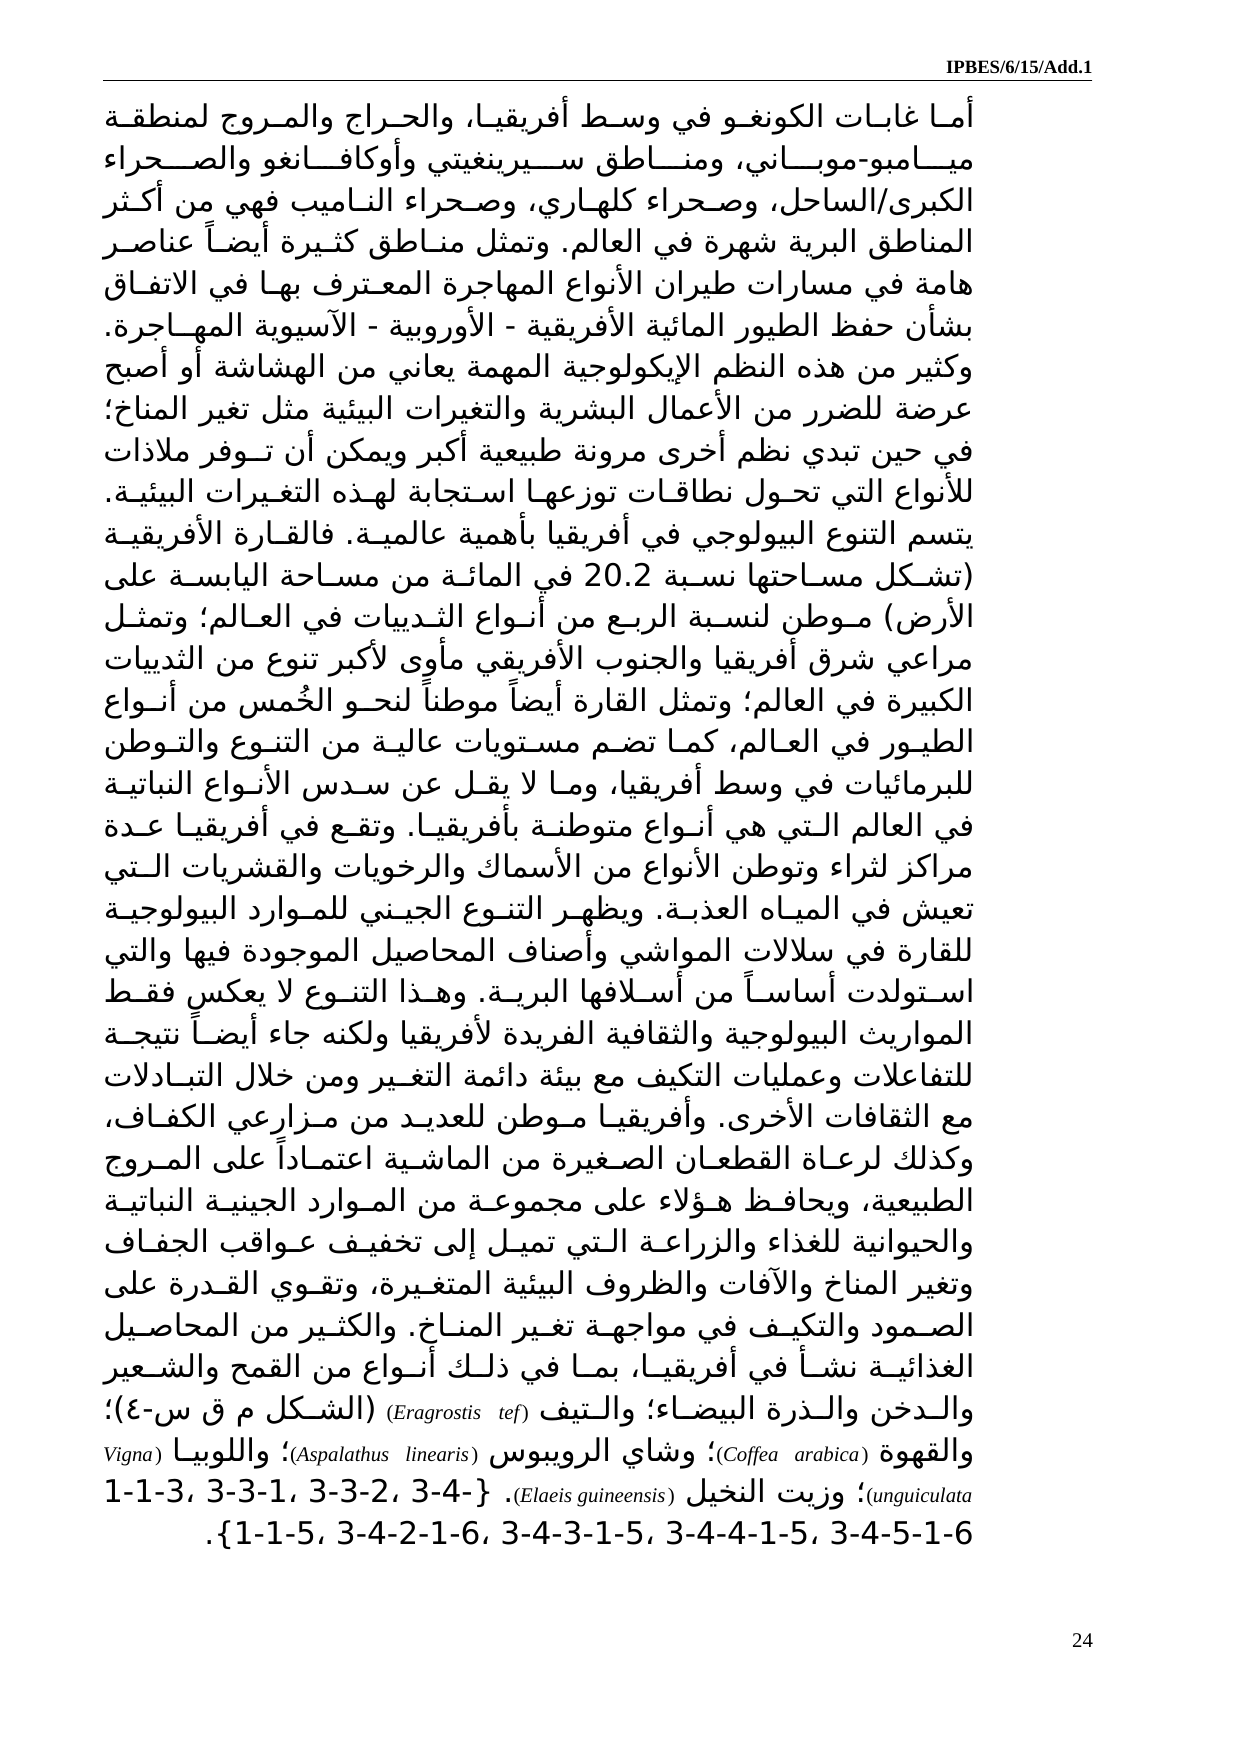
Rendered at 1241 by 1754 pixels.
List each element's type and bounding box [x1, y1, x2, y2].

text [103, 94, 975, 1553]
